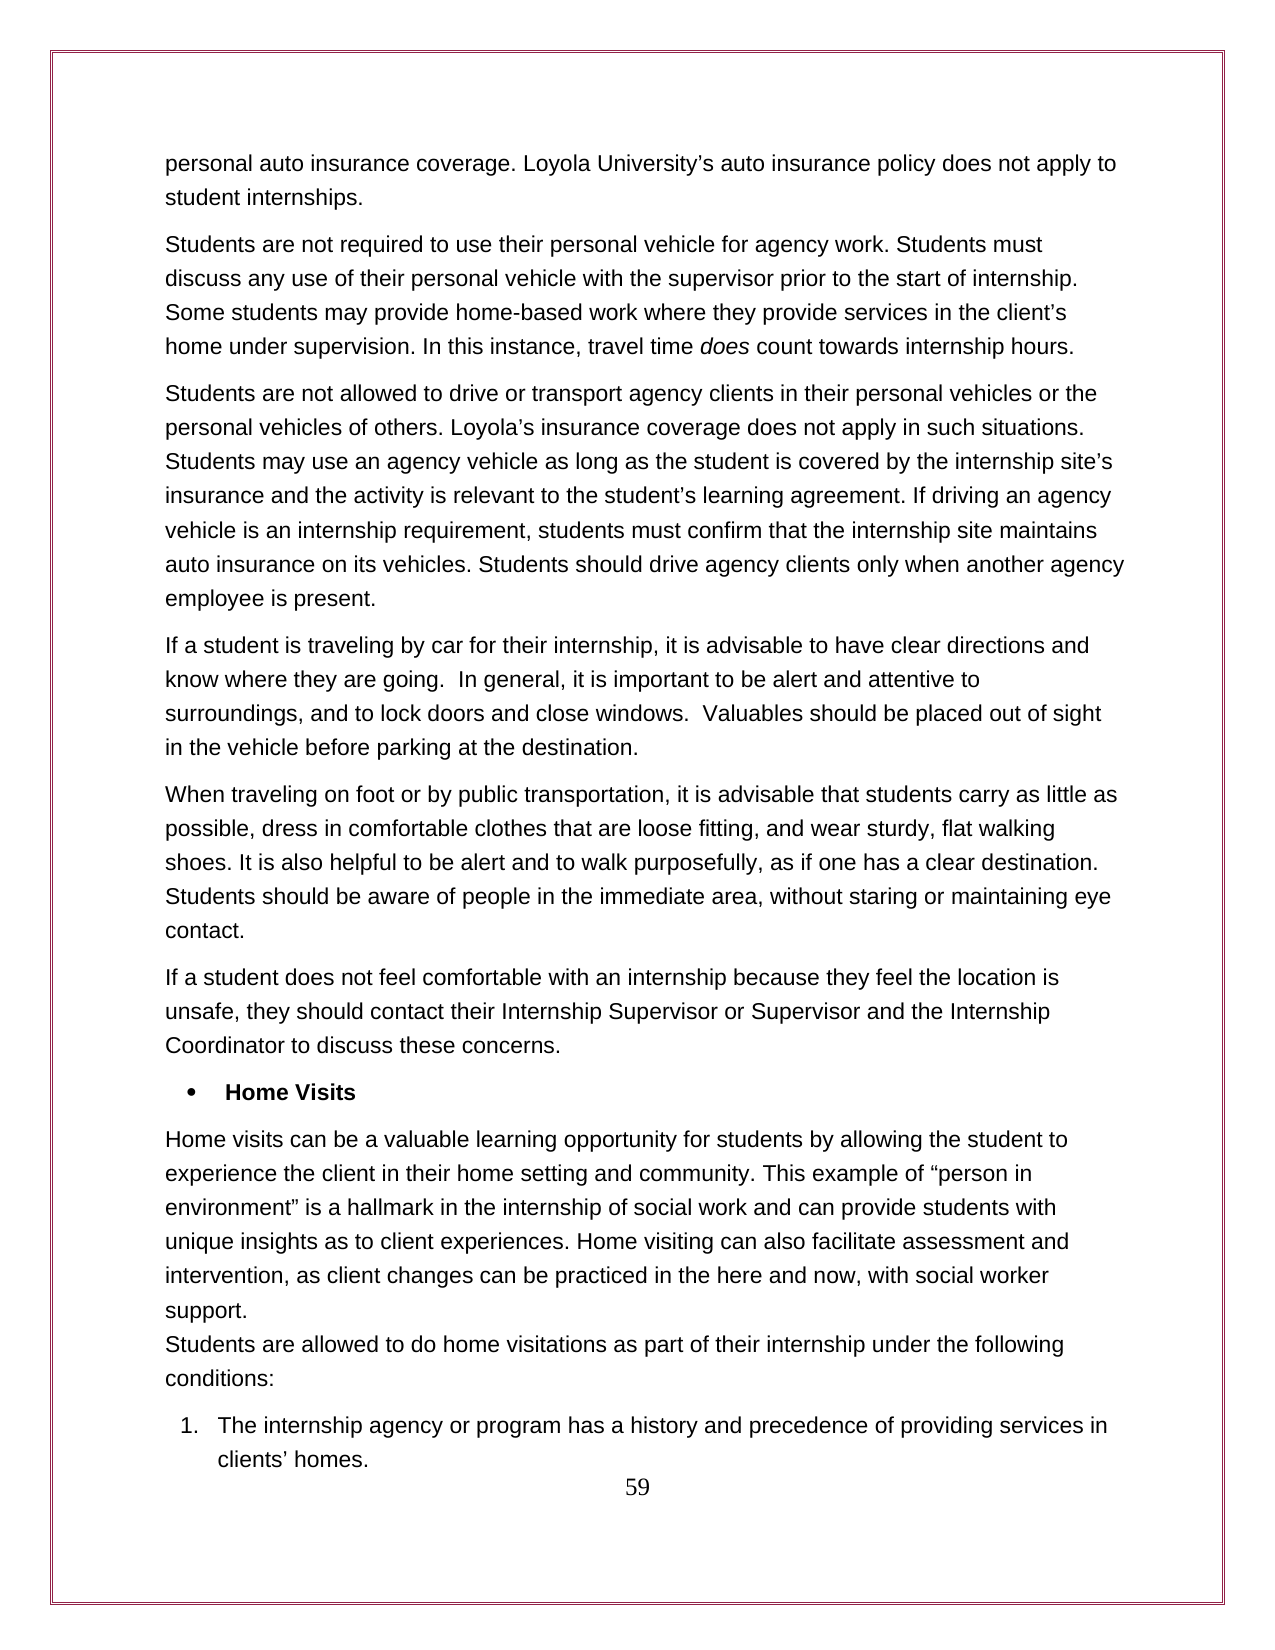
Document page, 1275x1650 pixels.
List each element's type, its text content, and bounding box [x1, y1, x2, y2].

text If a student is traveling by car for their internship, it is advisable to have clear directions and know where they are going. In general, it is important to be alert and attentive to surroundings, and to lock doors and close windows. Valuables should be placed out of sight in the vehicle before parking at the destination. [165, 632, 1125, 761]
text If a student does not feel comfortable with an internship because they feel the location is unsafe, they should contact their Internship Supervisor or Supervisor and the Internship Coordinator to discuss these concerns. [165, 964, 1125, 1059]
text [165, 150, 1125, 211]
subtitle Home Visits [187, 1079, 1125, 1106]
text Students are not required to use their personal vehicle for agency work. Students must discuss any use of their personal vehicle with the supervisor prior to the start of internship. Some students may provide home-based work where they provide services in the client’s home under supervision. In this instance, travel time does count towards internship hours. [165, 231, 1125, 360]
text Students are allowed to do home visitations as part of their internship under the following conditions: [165, 1331, 1125, 1391]
text Students are not allowed to drive or transport agency clients in their personal vehicles or the personal vehicles of others. Loyola’s insurance coverage does not apply in such situations. Students may use an agency vehicle as long as the student is covered by the internship site’s insurance and the activity is relevant to the student’s learning agreement. If driving an agency vehicle is an internship requirement, students must confirm that the internship site maintains auto insurance on its vehicles. Students should drive agency clients only when another agency employee is present. [165, 380, 1125, 611]
text When traveling on foot or by public transportation, it is advisable that students carry as little as possible, dress in comfortable clothes that are loose fitting, and wear sturdy, flat walking shoes. It is also helpful to be alert and to walk purposefully, as if one has a clear destination. Students should be aware of people in the immediate area, without staring or maintaining eye contact. [165, 781, 1125, 944]
text Home visits can be a valuable learning opportunity for students by allowing the student to experience the client in their home setting and community. This example of “person in environment” is a hallmark in the internship of social work and can provide students with unique insights as to client experiences. Home visiting can also facilitate assessment and intervention, as client changes can be practiced in the here and now, with social worker support. [165, 1126, 1125, 1323]
list The internship agency or program has a history and precedence of providing services in clients’ homes. [180, 1412, 1125, 1472]
